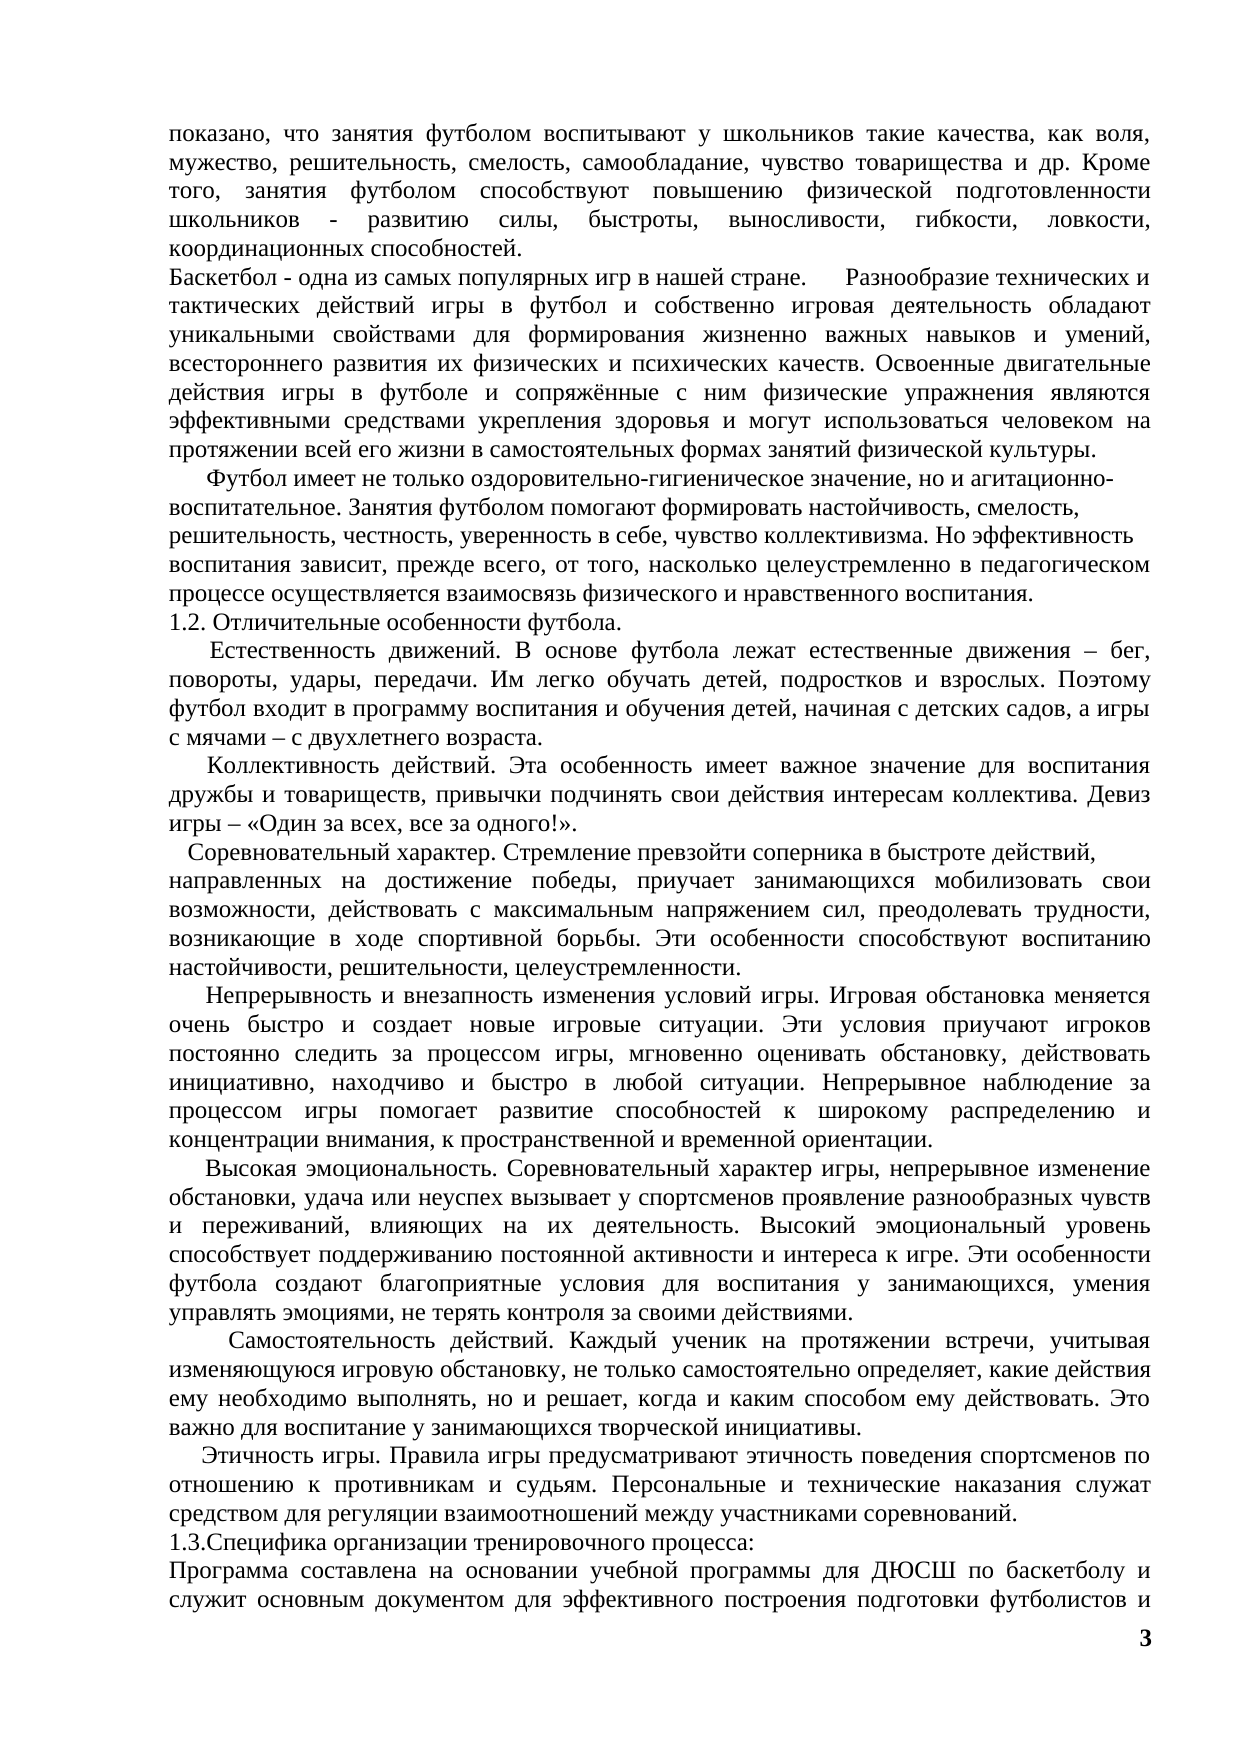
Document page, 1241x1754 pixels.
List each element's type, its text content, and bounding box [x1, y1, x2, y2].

text 1.3.Специфика организации тренировочного процесса: [169, 1527, 1152, 1556]
text Баскетбол - одна из самых популярных игр в нашей стране. Разнообразие технических и тактических действий игры в футбол и собственно игровая деятельность обладают уникальными свойствами для формирования жизненно важных навыков и умений, всестороннего развития их физических и психических качеств. Освоенные двигательные действия игры в футболе и сопряжённые с ним физические упражнения являются эффективными средствами укрепления здоровья и могут использоваться человеком на протяжении всей его жизни в самостоятельных формах занятий физической культуры. [169, 262, 1152, 463]
text Соревновательный характер. Стремление превзойти соперника в быстроте действий, [169, 837, 1152, 866]
text Высокая эмоциональность. Соревновательный характер игры, непрерывное изменение обстановки, удача или неуспех вызывает у спортсменов проявление разнообразных чувств и переживаний, влияющих на их деятельность. Высокий эмоциональный уровень способствует поддерживанию постоянной активности и интереса к игре. Эти особенности футбола создают благоприятные условия для воспитания у занимающихся, умения управлять эмоциями, не терять контроля за своими действиями. [169, 1153, 1152, 1326]
text направленных на достижение победы, приучает занимающихся мобилизовать свои возможности, действовать с максимальным напряжением сил, преодолевать трудности, возникающие в ходе спортивной борьбы. Эти особенности способствуют воспитанию настойчивости, решительности, целеустремленности. [169, 866, 1152, 981]
text решительность, честность, уверенность в себе, чувство коллективизма. Но эффективность [169, 521, 1152, 549]
text Коллективность действий. Эта особенность имеет важное значение для воспитания дружбы и товариществ, привычки подчинять свои действия интересам коллектива. Девиз игры – «Один за всех, все за одного!». [169, 751, 1152, 837]
text Футбол имеет не только оздоровительно-гигиеническое значение, но и агитационно- [169, 463, 1152, 492]
text воспитания зависит, прежде всего, от того, насколько целеустремленно в педагогическом процессе осуществляется взаимосвязь физического и нравственного воспитания. [169, 549, 1152, 607]
text Самостоятельность действий. Каждый ученик на протяжении встречи, учитывая изменяющуюся игровую обстановку, не только самостоятельно определяет, какие действия ему необходимо выполнять, но и решает, когда и каким способом ему действовать. Это важно для воспитание у занимающихся творческой инициативы. [169, 1326, 1152, 1441]
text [169, 118, 1152, 262]
text 1.2. Отличительные особенности футбола. [169, 607, 1152, 636]
text Естественность движений. В основе футбола лежат естественные движения – бег, повороты, удары, передачи. Им легко обучать детей, подростков и взрослых. Поэтому футбол входит в программу воспитания и обучения детей, начиная с детских садов, а игры с мячами – с двухлетнего возраста. [169, 636, 1152, 751]
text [169, 1556, 1152, 1613]
text Непрерывность и внезапность изменения условий игры. Игровая обстановка меняется очень быстро и создает новые игровые ситуации. Эти условия приучают игроков постоянно следить за процессом игры, мгновенно оценивать обстановку, действовать инициативно, находчиво и быстро в любой ситуации. Непрерывное наблюдение за процессом игры помогает развитие способностей к широкому распределению и концентрации внимания, к пространственной и временной ориентации. [169, 981, 1152, 1153]
text Этичность игры. Правила игры предусматривают этичность поведения спортсменов по отношению к противникам и судьям. Персональные и технические наказания служат средством для регуляции взаимоотношений между участниками соревнований. [169, 1441, 1152, 1527]
text воспитательное. Занятия футболом помогают формировать настойчивость, смелость, [169, 492, 1152, 521]
